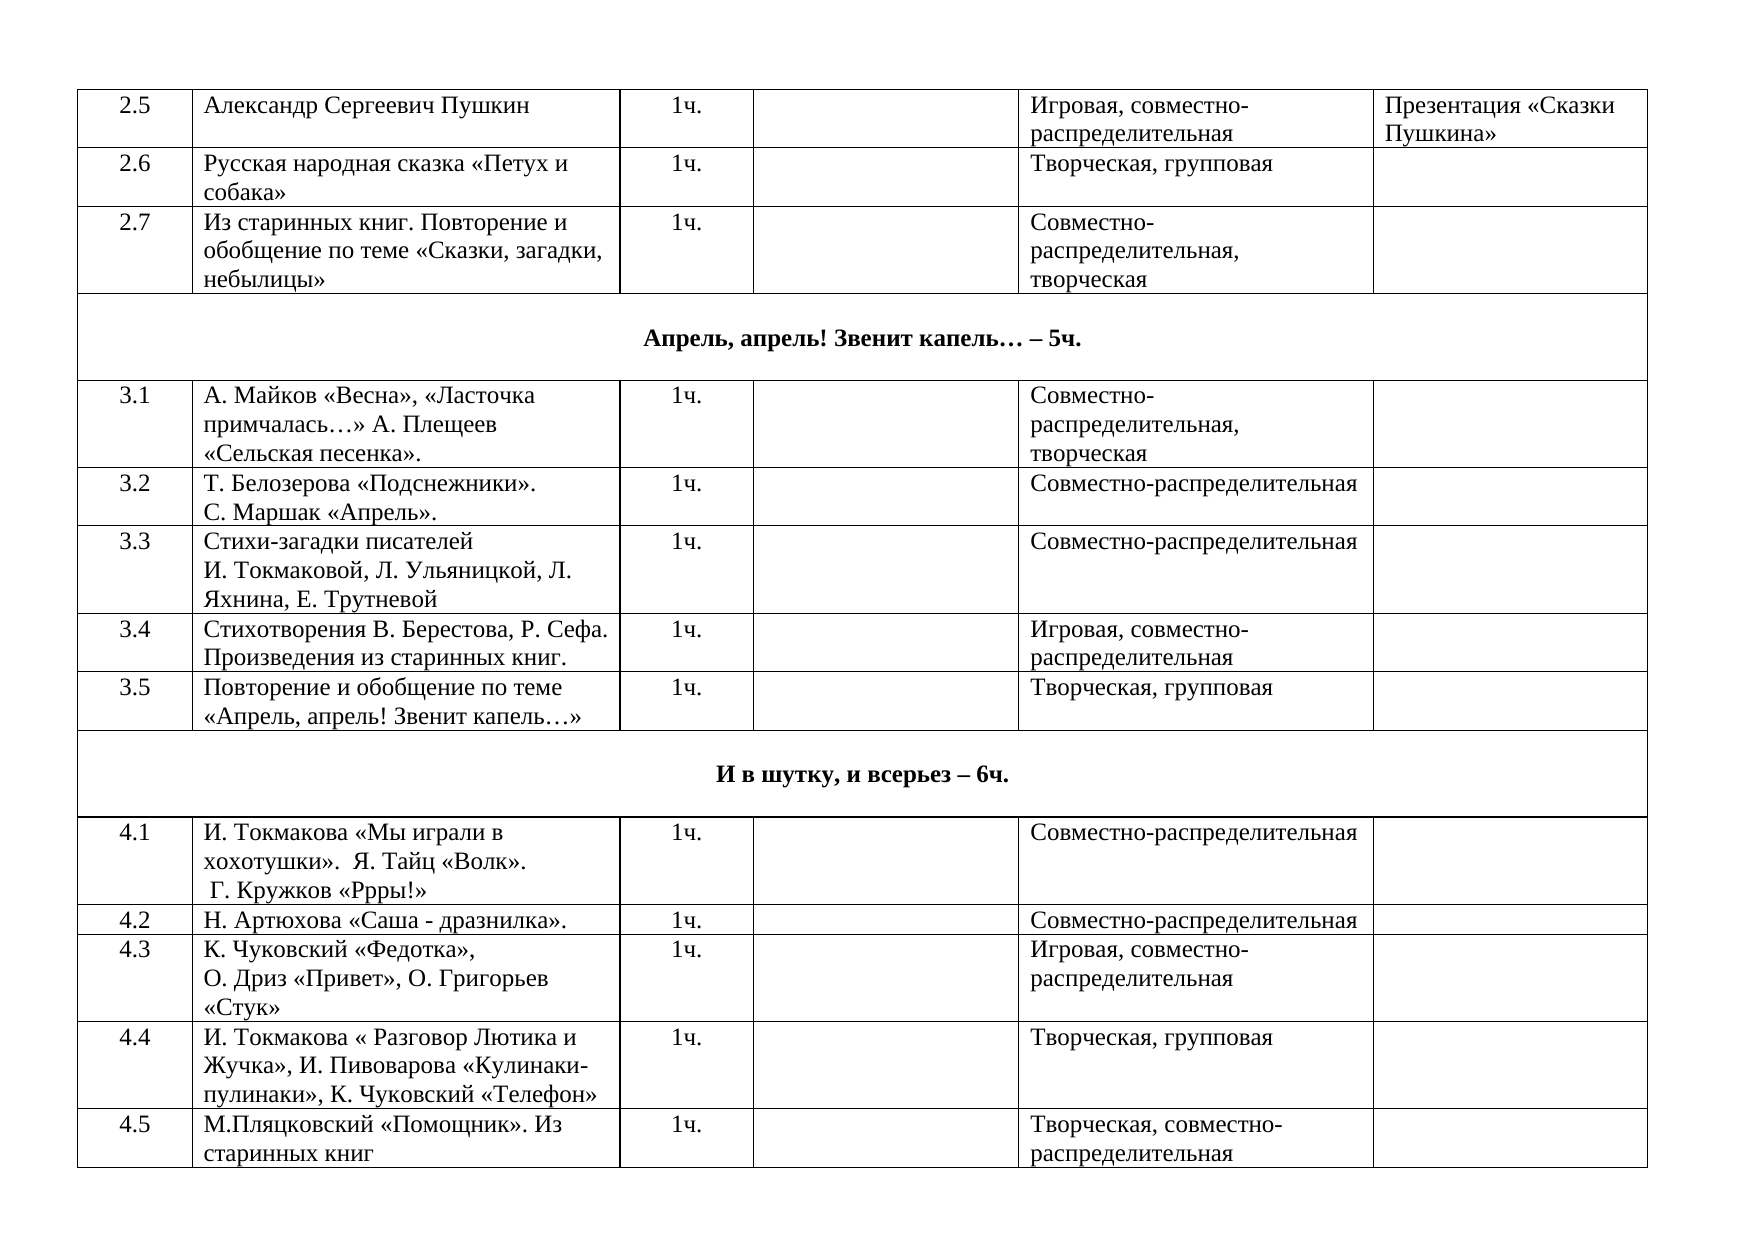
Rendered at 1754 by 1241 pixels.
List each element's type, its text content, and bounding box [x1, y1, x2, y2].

table_cell 1ч. [621, 672, 753, 730]
table_cell Совместно-распределительная [1019, 905, 1373, 933]
table_cell Стихи-загадки писателей И. Токмаковой, Л. Ульяницкой, Л. Яхнина, Е. Трутневой [193, 526, 619, 613]
table_cell Стихотворения В. Берестова, Р. Сефа. Произведения из старинных книг. [193, 614, 619, 671]
table_cell [1374, 614, 1647, 671]
table_cell [754, 468, 1018, 525]
table_cell [1374, 148, 1647, 206]
table_cell 1ч. [621, 526, 753, 613]
table_cell [754, 614, 1018, 671]
table_cell 2.6 [78, 148, 192, 206]
table_cell И в шутку, и всерьез – 6ч. [78, 731, 1647, 816]
table_cell Творческая, групповая [1019, 672, 1373, 730]
table_cell [754, 526, 1018, 613]
table_cell 4.5 [78, 1109, 192, 1167]
table_cell Совместно-распределительная [1019, 818, 1373, 904]
table_cell Повторение и обобщение по теме «Апрель, апрель! Звенит капель…» [193, 672, 619, 730]
table_cell 4.4 [78, 1022, 192, 1108]
table_cell Творческая, групповая [1019, 1022, 1373, 1108]
table_cell [1374, 905, 1647, 933]
table_cell [754, 905, 1018, 933]
table_cell [1374, 207, 1647, 293]
table_cell [1374, 1022, 1647, 1108]
table_cell Совместно-распределительная [1019, 468, 1373, 525]
table_cell [754, 1109, 1018, 1167]
table_cell [754, 818, 1018, 904]
table_cell [754, 207, 1018, 293]
table_cell Т. Белозерова «Подснежники». С. Маршак «Апрель». [193, 468, 619, 525]
table_cell 1ч. [621, 1109, 753, 1167]
table_cell Игровая, совместно-распределительная [1019, 614, 1373, 671]
table_cell 1ч. [621, 1022, 753, 1108]
table_cell 1ч. [621, 381, 753, 467]
table_cell 2.5 [78, 90, 192, 147]
table_cell Совместно-распределительная, творческая [1019, 207, 1373, 293]
table_cell Апрель, апрель! Звенит капель… – 5ч. [78, 294, 1647, 379]
table_cell 1ч. [621, 90, 753, 147]
table_cell А. Майков «Весна», «Ласточка примчалась…» А. Плещеев «Сельская песенка». [193, 381, 619, 467]
table_cell Из старинных книг. Повторение и обобщение по теме «Сказки, загадки, небылицы» [193, 207, 619, 293]
table_cell 3.1 [78, 381, 192, 467]
table_cell Александр Сергеевич Пушкин [193, 90, 619, 147]
table_cell 1ч. [621, 207, 753, 293]
table_cell 3.2 [78, 468, 192, 525]
table_cell Творческая, совместно-распределительная [1019, 1109, 1373, 1167]
table_cell [1374, 468, 1647, 525]
table_cell 3.4 [78, 614, 192, 671]
table_cell К. Чуковский «Федотка», О. Дриз «Привет», О. Григорьев «Стук» [193, 935, 619, 1021]
table_cell Игровая, совместно-распределительная [1019, 935, 1373, 1021]
table_cell 1ч. [621, 614, 753, 671]
table_cell И. Токмакова «Мы играли в хохотушки». Я. Тайц «Волк». Г. Кружков «Ррры!» [193, 818, 619, 904]
table_cell Совместно-распределительная [1019, 526, 1373, 613]
table_cell [754, 935, 1018, 1021]
table_cell 4.3 [78, 935, 192, 1021]
table_cell 1ч. [621, 818, 753, 904]
table_cell [754, 90, 1018, 147]
table_cell [1374, 818, 1647, 904]
table_cell 4.2 [78, 905, 192, 933]
table_cell [1374, 526, 1647, 613]
table_cell Презентация «Сказки Пушкина» [1374, 90, 1647, 147]
table_cell 1ч. [621, 935, 753, 1021]
table_cell Совместно-распределительная, творческая [1019, 381, 1373, 467]
table_cell Творческая, групповая [1019, 148, 1373, 206]
table_cell 1ч. [621, 148, 753, 206]
table_cell 3.3 [78, 526, 192, 613]
table_cell Н. Артюхова «Саша - дразнилка». [193, 905, 619, 933]
table_cell Русская народная сказка «Петух и собака» [193, 148, 619, 206]
table_cell [1374, 935, 1647, 1021]
table_cell 1ч. [621, 905, 753, 933]
table_cell 2.7 [78, 207, 192, 293]
table_cell 1ч. [621, 468, 753, 525]
table_cell [754, 381, 1018, 467]
table_cell [754, 1022, 1018, 1108]
table_cell [754, 672, 1018, 730]
table_cell 3.5 [78, 672, 192, 730]
table_cell М.Пляцковский «Помощник». Из старинных книг [193, 1109, 619, 1167]
table_cell [754, 148, 1018, 206]
table_cell И. Токмакова « Разговор Лютика и Жучка», И. Пивоварова «Кулинаки-пулинаки», К. Чуковский «Телефон» [193, 1022, 619, 1108]
table_cell Игровая, совместно-распределительная [1019, 90, 1373, 147]
table_cell [1374, 381, 1647, 467]
table_cell 4.1 [78, 818, 192, 904]
table_cell [1374, 672, 1647, 730]
table_cell [1374, 1109, 1647, 1167]
